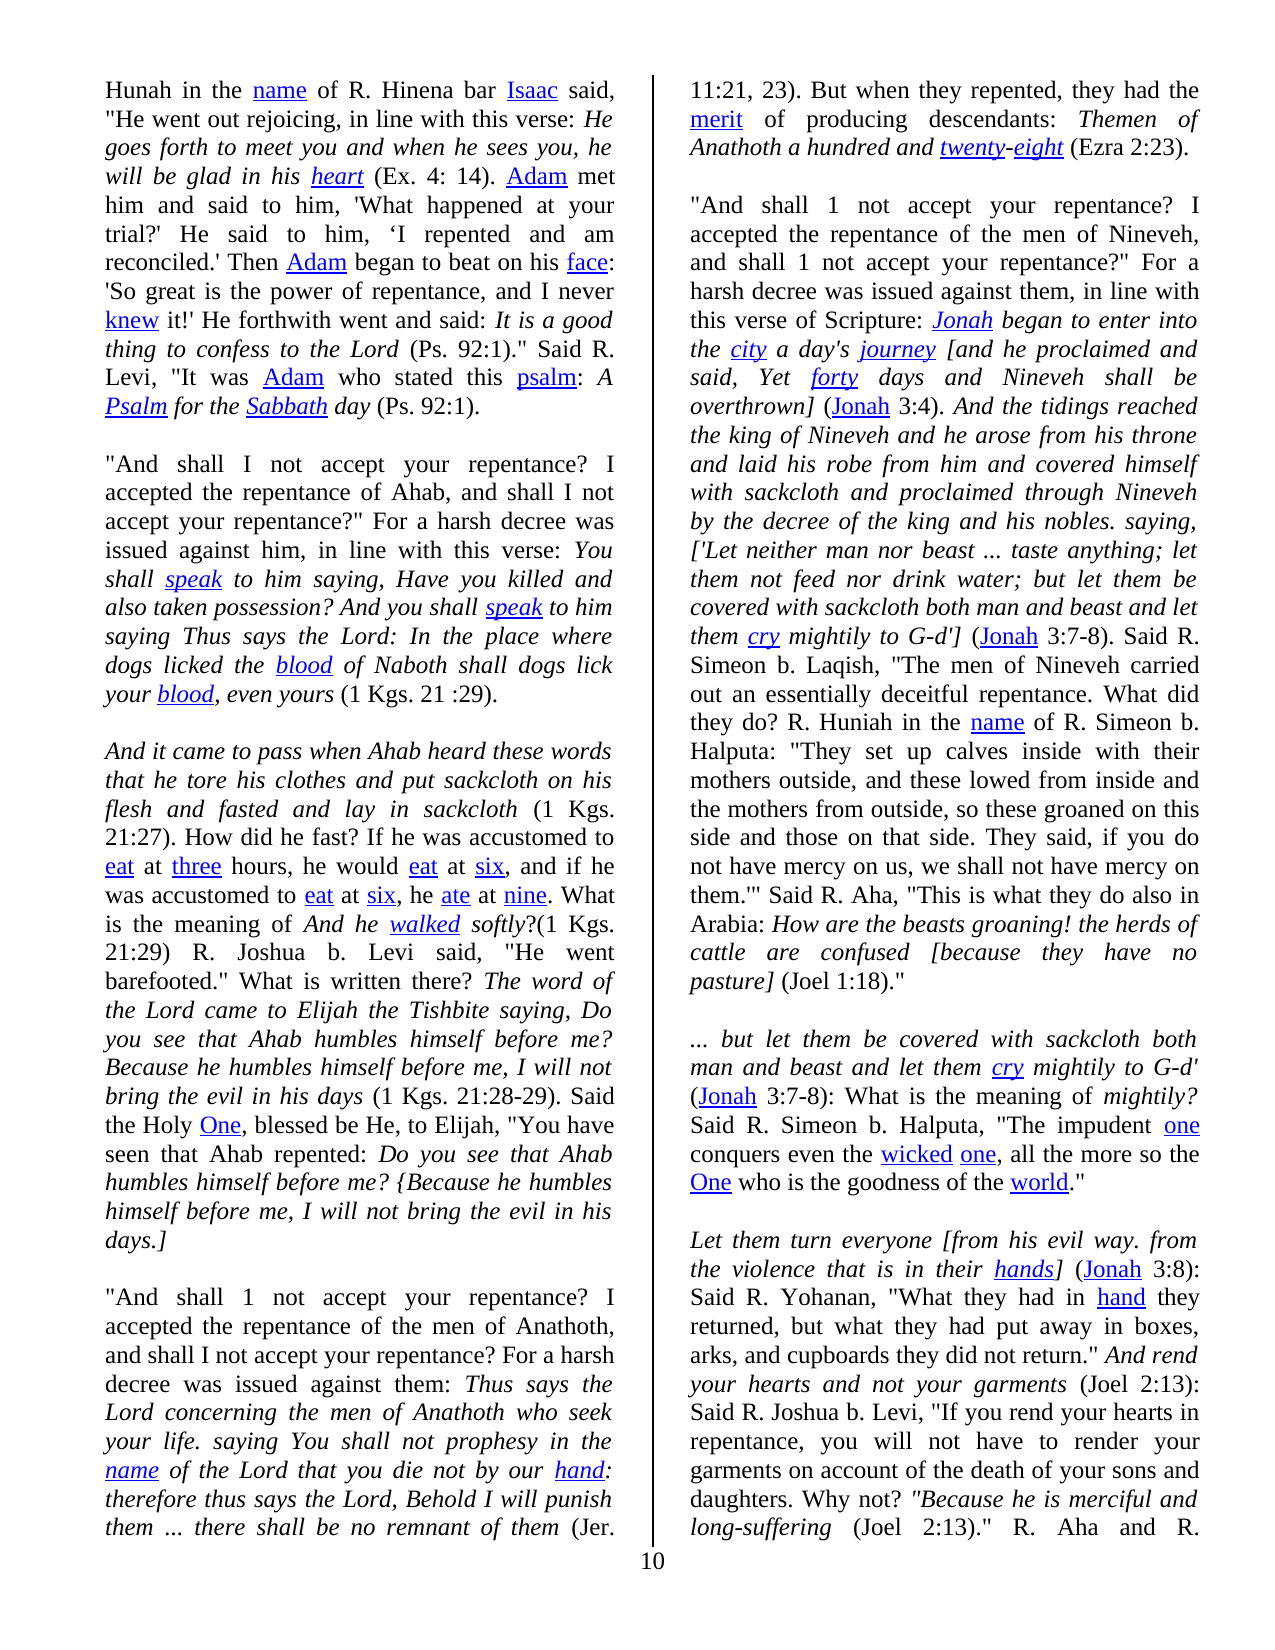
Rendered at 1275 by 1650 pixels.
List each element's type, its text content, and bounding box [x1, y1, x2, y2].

text "And shall I not accept your repentance? I accepted the repentance of Ahab, and shall I not accept your repentance?" For a harsh decree was issued against him, in line with this verse: You shall speak to him saying, Have you killed and also taken possession? And you shall speak to him saying Thus says the Lord: In the place where dogs licked the blood of Naboth shall dogs lick your blood, even yours (1 Kgs. 21 :29). [105, 449, 615, 707]
text "And shall 1 not accept your repentance? I accepted the repentance of the men of Nineveh, and shall 1 not accept your repentance?" For a harsh decree was issued against them, in line with this verse of Scripture: Jonah began to enter into the city a day's journey [and he proclaimed and said, Yet forty days and Nineveh shall be overthrown] (Jonah 3:4). And the tidings reached the king of Nineveh and he arose from his throne and laid his robe from him and covered himself with sackcloth and proclaimed through Nineveh by the decree of the king and his nobles. saying, ['Let neither man nor beast ... taste anything; let them not feed nor drink water; but let them be covered with sackcloth both man and beast and let them cry mightily to G-d'] (Jonah 3:7-8). Said R. Simeon b. Laqish, "The men of Nineveh carried out an essentially deceitful repentance. What did they do? R. Huniah in the name of R. Simeon b. Halputa: "They set up calves inside with their mothers outside, and these lowed from inside and the mothers from outside, so these groaned on this side and those on that side. They said, if you do not have mercy on us, we shall not have mercy on them.'" Said R. Aha, "This is what they do also in Arabia: How are the beasts groaning! the herds of cattle are confused [because they have no pasture] (Joel 1:18)." [690, 190, 1200, 995]
text "And shall 1 not accept your repentance? I accepted the repentance of the men of Anathoth, and shall I not accept your repentance? For a harsh decree was issued against them: Thus says the Lord concerning the men of Anathoth who seek your life. saying You shall not prophesy in the name of the Lord that you die not by our hand: therefore thus says the Lord, Behold I will punish them ... there shall be no remnant of them (Jer. 11:21, 23). But when they repented, they had the merit of producing descendants: Themen of Anathoth a hundred and twenty-eight (Ezra 2:23). [690, 75, 1200, 161]
text And it came to pass when Ahab heard these words that he tore his clothes and put sackcloth on his flesh and fasted and lay in sackcloth (1 Kgs. 21:27). How did he fast? If he was accustomed to eat at three hours, he would eat at six, and if he was accustomed to eat at six, he ate at nine. What is the meaning of And he walked softly?(1 Kgs. 21:29) R. Joshua b. Levi said, "He went barefooted." What is written there? The word of the Lord came to Elijah the Tishbite saying, Do you see that Ahab humbles himself before me? Because he humbles himself before me, I will not bring the evil in his days (1 Kgs. 21:28-29). Said the Holy One, blessed be He, to Elijah, "You have seen that Ahab repented: Do you see that Ahab humbles himself before me? {Because he humbles himself before me, I will not bring the evil in his days.] [105, 736, 615, 1254]
text "And shall 1 not accept your repentance? I accepted the repentance of the men of Anathoth, and shall I not accept your repentance? For a harsh decree was issued against them: Thus says the Lord concerning the men of Anathoth who seek your life. saying You shall not prophesy in the name of the Lord that you die not by our hand: therefore thus says the Lord, Behold I will punish them ... there shall be no remnant of them (Jer. 11:21, 23). But when they repented, they had the merit of producing descendants: Themen of Anathoth a hundred and twenty-eight (Ezra 2:23). [105, 1282, 615, 1541]
text ... but let them be covered with sackcloth both man and beast and let them cry mightily to G-d' (Jonah 3:7-8): What is the meaning of mightily? Said R. Simeon b. Halputa, "The impudent one conquers even the wicked one, all the more so the One who is the goodness of the world." [690, 1024, 1200, 1196]
